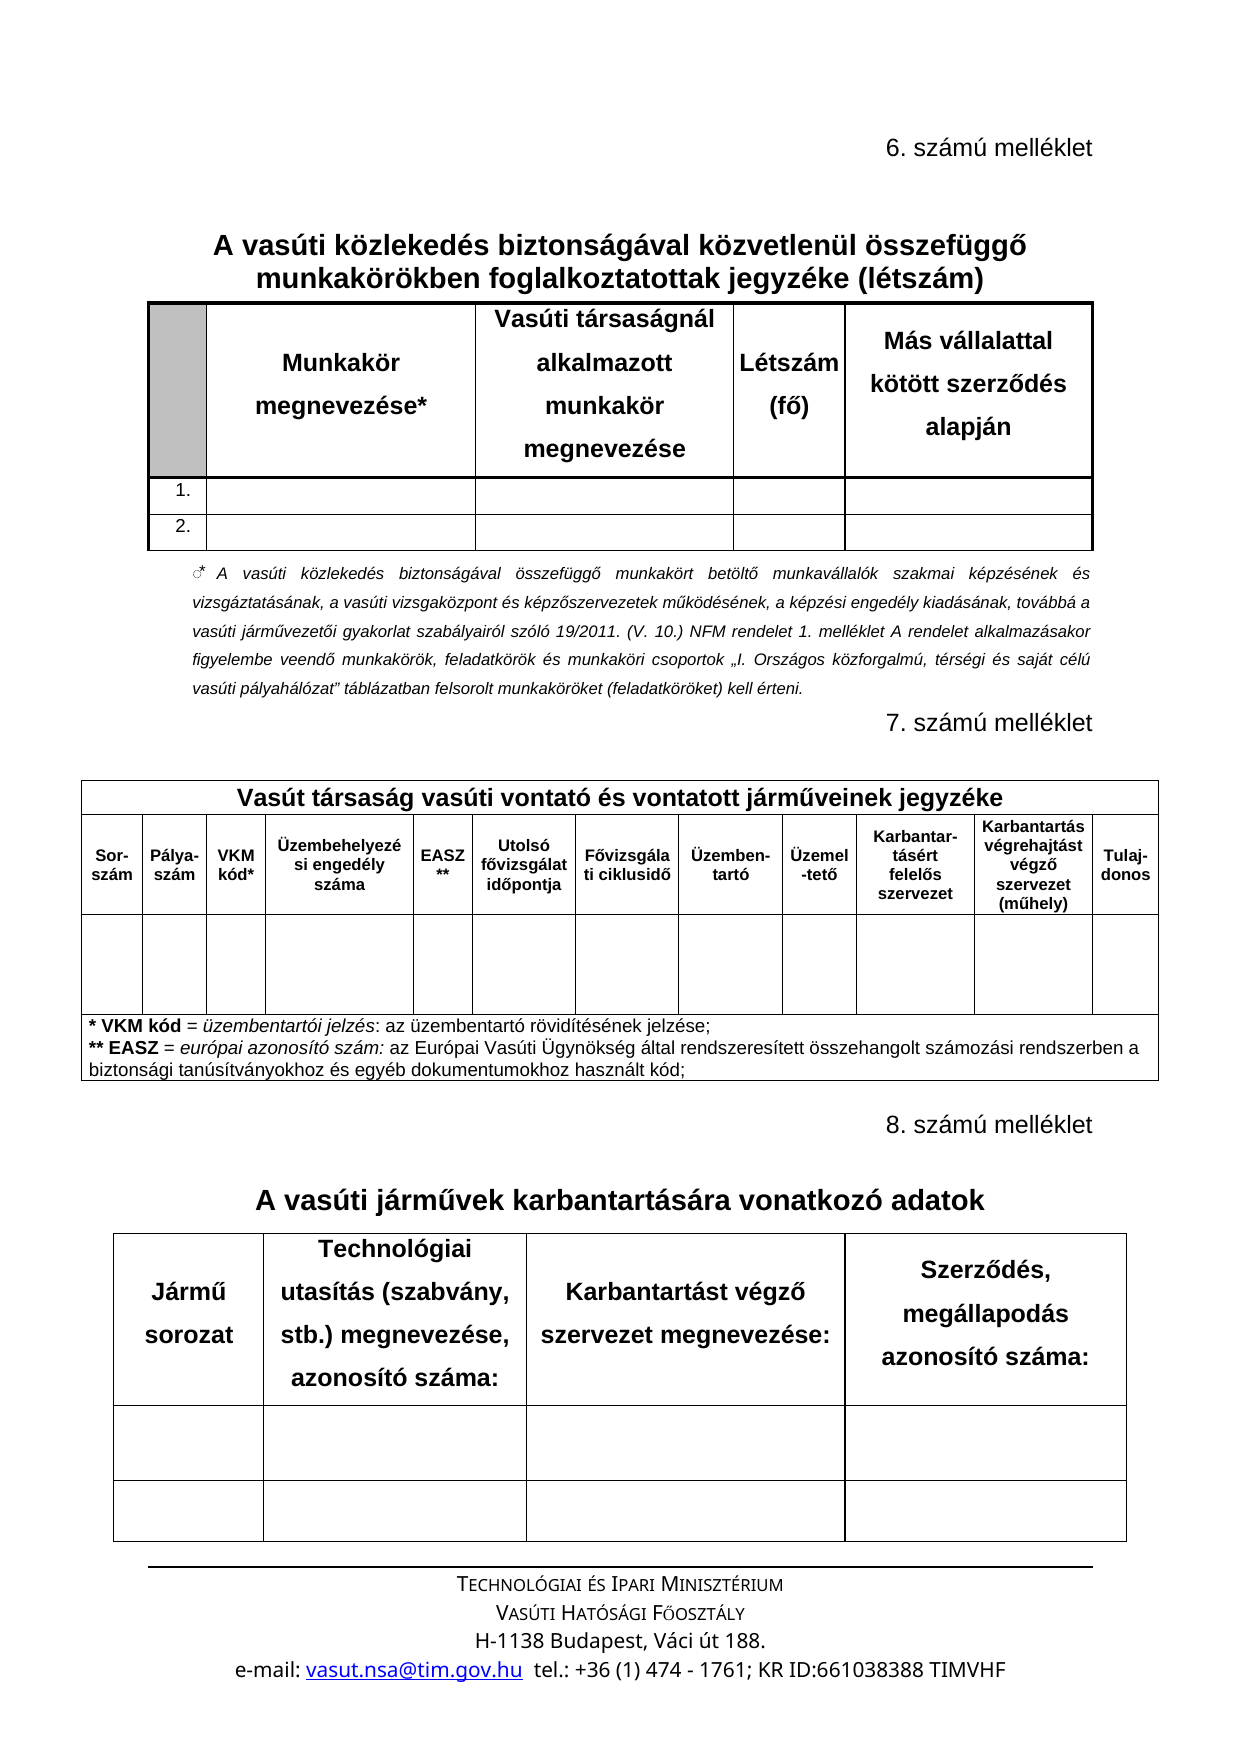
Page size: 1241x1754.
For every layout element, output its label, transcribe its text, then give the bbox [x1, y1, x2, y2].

table_header Szerződés, megállapodás azonosító száma: [846, 1234, 1126, 1405]
table_cell [114, 1481, 263, 1541]
table_cell Üzemel-tető [783, 815, 856, 914]
table_cell [143, 915, 206, 1014]
table_header Létszám (fő) [734, 305, 844, 476]
table_cell [476, 479, 733, 513]
text 8. számú melléklet [148, 1110, 1093, 1139]
table_header Vasúti társaságnál alkalmazott munkakör megnevezése [476, 305, 733, 476]
table_cell 2. [150, 515, 206, 550]
table_header [150, 305, 206, 476]
table_cell Üzembehelyezési engedély száma [266, 815, 413, 914]
table_header Vasút társaság vasúti vontató és vontatott járműveinek jegyzéke [82, 781, 1158, 814]
table_cell 1. [150, 479, 206, 513]
text ⃰ A vasúti közlekedés biztonságával összefüggő munkakört betöltő munkavállalók szakmai képzésének és vizsgáztatásának, a vasúti vizsgaközpont és képzőszervezetek működésének, a képzési engedély kiadásának, továbbá a vasúti járművezetői gyakorlat szabályairól szóló 19/2011. (V. 10.) NFM rendelet 1. melléklet A rendelet alkalmazásakor figyelembe veendő munkakörök, feladatkörök és munkaköri csoportok „I. Országos közforgalmú, térségi és saját célú vasúti pályahálózat” táblázatban felsorolt munkaköröket (feladatköröket) kell érteni. [192, 564, 1093, 698]
table_cell [207, 479, 475, 513]
table_header Más vállalattal kötött szerződés alapján [846, 305, 1091, 476]
table_cell [734, 479, 844, 513]
table_cell [857, 915, 974, 1014]
table_cell Tulaj-donos [1093, 815, 1158, 914]
table_cell [846, 479, 1091, 513]
table_cell [846, 1481, 1126, 1541]
text 7. számú melléklet [148, 708, 1093, 736]
table_header Jármű sorozat [114, 1234, 263, 1405]
table_cell [207, 515, 475, 550]
table_cell Üzemben-tartó [679, 815, 782, 914]
table_header Munkakör megnevezése* [207, 305, 475, 476]
table_cell [264, 1406, 526, 1480]
table_cell [783, 915, 856, 1014]
table_header Karbantartást végző szervezet megnevezése: [527, 1234, 844, 1405]
table_cell [266, 915, 413, 1014]
table_cell [846, 1406, 1126, 1480]
table_cell Fővizsgálati ciklusidő [576, 815, 678, 914]
table_cell [846, 515, 1091, 550]
text 6. számú melléklet [148, 133, 1093, 162]
table_cell Karbantar- tásért felelős szervezet [857, 815, 974, 914]
table_header Technológiai utasítás (szabvány, stb.) megnevezése, azonosító száma: [264, 1234, 526, 1405]
table_cell * VKM kód = üzembentartói jelzés: az üzembentartó rövidítésének jelzése; ** EASZ = európai azonosító szám: az Európai Vasúti Ügynökség által rendszeresített összehangolt számozási rendszerben a biztonsági tanúsítványokhoz és egyéb dokumentumokhoz használt kód; [82, 1015, 1158, 1080]
table_cell [473, 915, 575, 1014]
table_cell Sor-szám [82, 815, 142, 914]
table_cell Pálya-szám [143, 815, 206, 914]
table_cell Karbantartás végrehajtást végző szervezet (műhely) [975, 815, 1092, 914]
text A vasúti járművek karbantartására vonatkozó adatok [148, 1182, 1093, 1216]
table_cell [207, 915, 265, 1014]
table_cell [1093, 915, 1158, 1014]
table_cell [975, 915, 1092, 1014]
table_cell [734, 515, 844, 550]
table_cell [264, 1481, 526, 1541]
table_cell [679, 915, 782, 1014]
table_cell Utolsó fővizsgálat időpontja [473, 815, 575, 914]
text A vasúti közlekedés biztonságával közvetlenül összefüggő munkakörökben foglalkoztatottak jegyzéke (létszám) [148, 228, 1093, 295]
table_cell [114, 1406, 263, 1480]
table_cell [576, 915, 678, 1014]
table_cell [82, 915, 142, 1014]
table_cell [527, 1406, 844, 1480]
table_cell EASZ ** [414, 815, 472, 914]
table_cell [476, 515, 733, 550]
table_cell [414, 915, 472, 1014]
table_cell [527, 1481, 844, 1541]
table_cell VKM kód* [207, 815, 265, 914]
